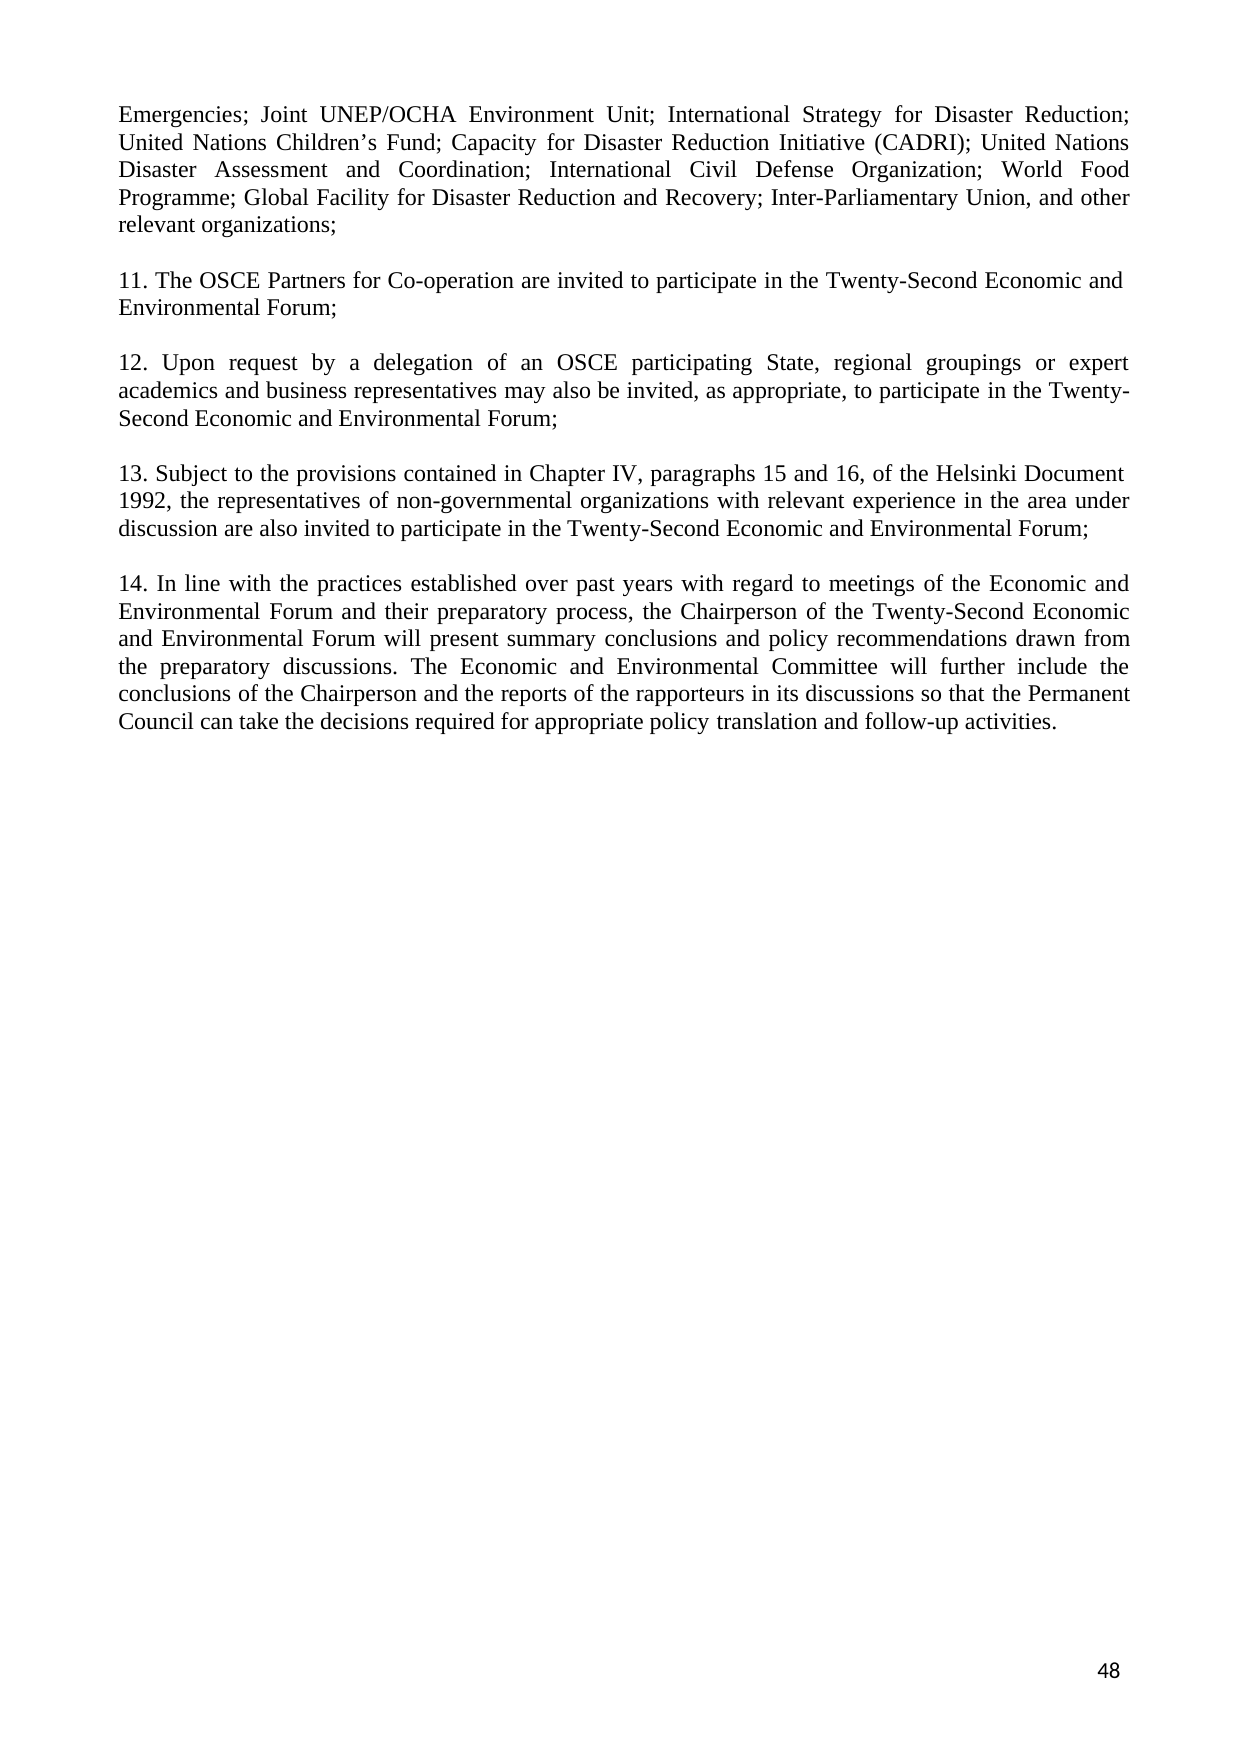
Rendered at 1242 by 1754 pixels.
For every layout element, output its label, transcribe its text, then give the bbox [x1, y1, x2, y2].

text 1992, the representatives of non-governmental organizations with relevant experience in the area under discussion are also invited to participate in the Twenty-Second Economic and Environmental Forum; [118, 487, 1130, 542]
text 11. The OSCE Partners for Co-operation are invited to participate in the Twenty-Second Economic and [118, 266, 1130, 293]
text 13. Subject to the provisions contained in Chapter IV, paragraphs 15 and 16, of the Helsinki Document [118, 459, 1129, 486]
text 12. Upon request by a delegation of an OSCE participating State, regional groupings or expert academics and business representatives may also be invited, as appropriate, to participate in the Twenty- Second Economic and Environmental Forum; [118, 348, 1130, 431]
text Emergencies; Joint UNEP/OCHA Environment Unit; International Strategy for Disaster Reduction; United Nations Children’s Fund; Capacity for Disaster Reduction Initiative (CADRI); United Nations Disaster Assessment and Coordination; International Civil Defense Organization; World Food Programme; Global Facility for Disaster Reduction and Recovery; Inter-Parliamentary Union, and other relevant organizations; [118, 100, 1130, 238]
text Environmental Forum; [118, 293, 344, 321]
text 14. In line with the practices established over past years with regard to meetings of the Economic and Environmental Forum and their preparatory process, the Chairperson of the Twenty-Second Economic and Environmental Forum will present summary conclusions and policy recommendations drawn from the preparatory discussions. The Economic and Environmental Committee will further include the conclusions of the Chairperson and the reports of the rapporteurs in its discussions so that the Permanent Council can take the decisions required for appropriate policy translation and follow-up activities. [118, 569, 1130, 735]
